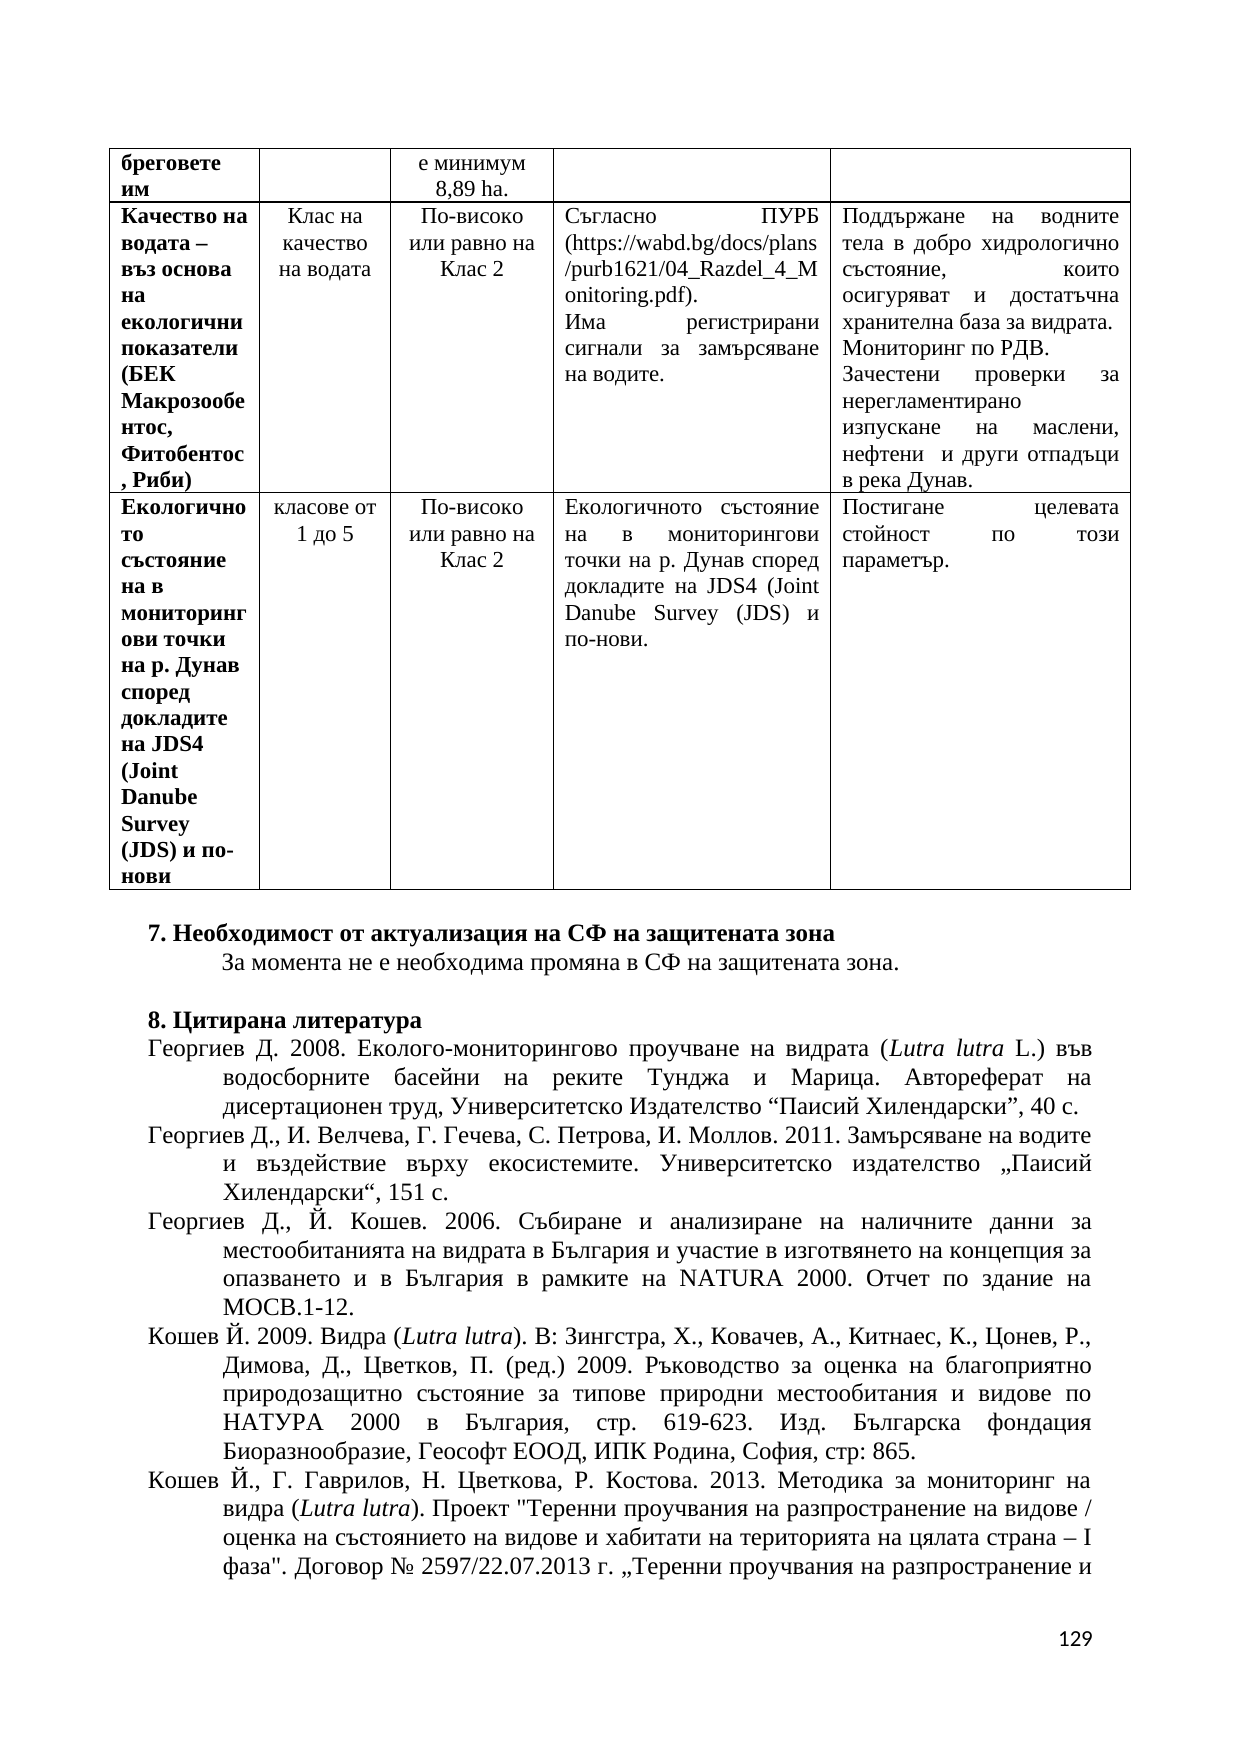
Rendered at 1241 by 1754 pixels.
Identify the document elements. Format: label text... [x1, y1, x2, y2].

text Кошев Й. 2009. Видра (Lutra lutra). В: Зингстра, Х., Ковачев, А., Китнаес, К., Цонев, Р., Димова, Д., Цветков, П. (ред.) 2009. Ръководство за оценка на благоприятно природозащитно състояние за типове природни местообитания и видове по НАТУРА 2000 в България, стр. 619-623. Изд. Българска фондация Биоразнообразие, Геософт ЕООД, ИПК Родина, София, стр: 865. [148, 1321, 1093, 1465]
text Георгиев Д., И. Велчева, Г. Гечева, С. Петрова, И. Моллов. 2011. Замърсяване на водите и въздействие върху екосистемите. Университетско издателство „Паисий Хилендарски“, 151 с. [148, 1120, 1093, 1206]
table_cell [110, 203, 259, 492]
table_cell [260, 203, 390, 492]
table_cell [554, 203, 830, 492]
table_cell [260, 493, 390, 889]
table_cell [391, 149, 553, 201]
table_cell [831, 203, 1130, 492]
text 8. Цитирана литература [148, 1005, 1093, 1033]
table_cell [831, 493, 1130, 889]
text Георгиев Д. 2008. Еколого-мониторингово проучване на видрата (Lutra lutra L.) във водосборните басейни на реките Тунджа и Марица. Автореферат на дисертационен труд, Университетско Издателство “Паисий Хилендарски”, 40 с. [148, 1033, 1093, 1120]
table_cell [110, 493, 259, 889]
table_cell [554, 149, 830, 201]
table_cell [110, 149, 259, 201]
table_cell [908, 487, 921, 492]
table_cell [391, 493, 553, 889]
text 7. Необходимост от актуализация на СФ на защитената зона [148, 918, 1093, 947]
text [148, 1465, 1093, 1580]
text Георгиев Д., Й. Кошев. 2006. Събиране и анализиране на наличните данни за местообитанията на видрата в България и участие в изготвянето на концепция за опазването и в България в рамките на NATURA 2000. Отчет по здание на МОСВ.1-12. [148, 1206, 1093, 1321]
text За момента не е необходима промяна в СФ на защитената зона. [148, 947, 1093, 976]
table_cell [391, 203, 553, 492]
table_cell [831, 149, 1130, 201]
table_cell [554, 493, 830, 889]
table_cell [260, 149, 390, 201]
